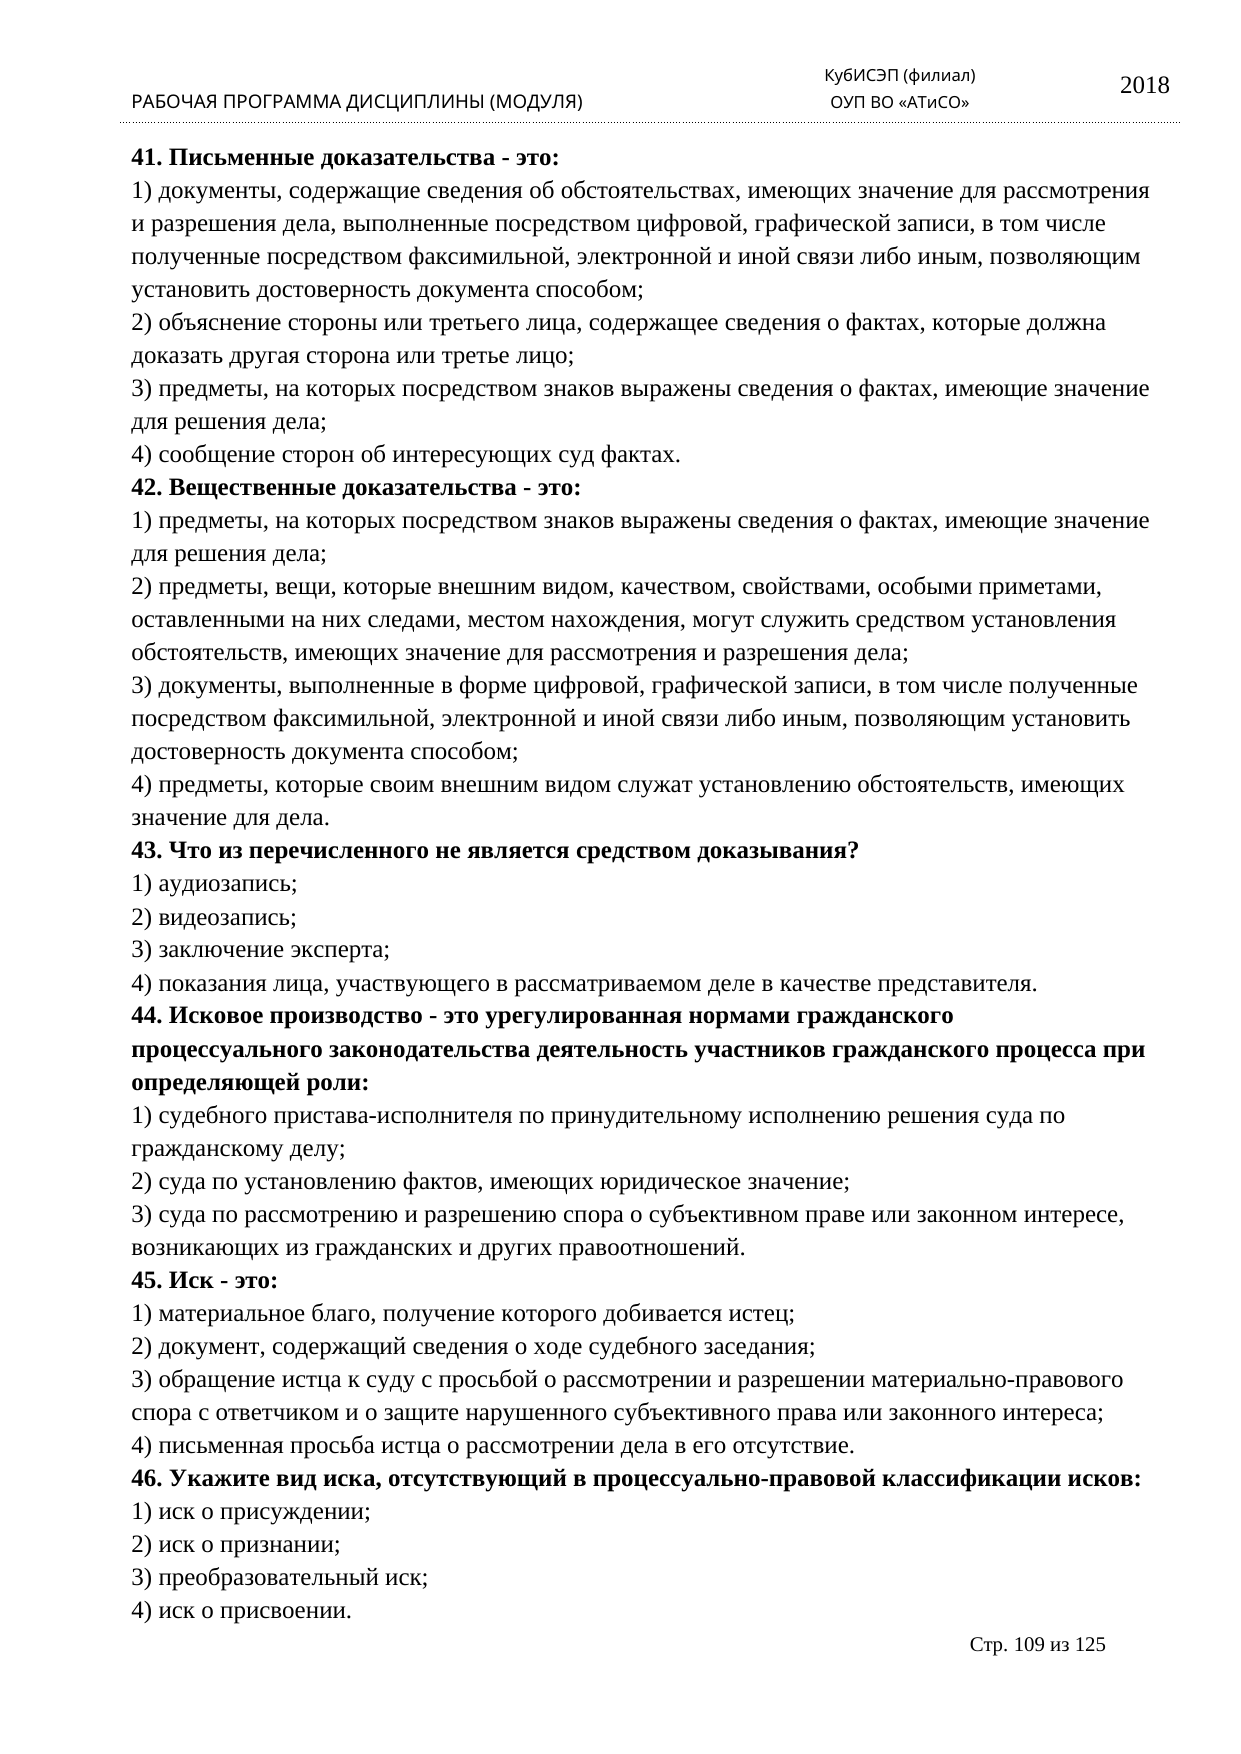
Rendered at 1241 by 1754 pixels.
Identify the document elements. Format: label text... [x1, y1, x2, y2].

text 42. Вещественные доказательства - это: 1) предметы, на которых посредством знаков выражены сведения о фактах, имеющие значение для решения дела; 2) предметы, вещи, которые внешним видом, качеством, свойствами, особыми приметами, оставленными на них следами, местом нахождения, могут служить средством установления обстоятельств, имеющих значение для рассмотрения и разрешения дела; 3) документы, выполненные в форме цифровой, графической записи, в том числе полученные посредством факсимильной, электронной и иной связи либо иным, позволяющим установить достоверность документа способом; 4) предметы, которые своим внешним видом служат установлению обстоятельств, имеющих значение для дела. [131, 472, 1152, 831]
text 46. Укажите вид иска, отсутствующий в процессуально-правовой классификации исков: 1) иск о присуждении; 2) иск о признании; 3) преобразовательный иск; 4) иск о присвоении. [131, 1463, 1152, 1624]
text 45. Иск - это: 1) материальное благо, получение которого добивается истец; 2) документ, содержащий сведения о ходе судебного заседания; 3) обращение истца к суду с просьбой о рассмотрении и разрешении материально-правового спора с ответчиком и о защите нарушенного субъективного права или законного интереса; 4) письменная просьба истца о рассмотрении дела в его отсутствие. [131, 1265, 1152, 1459]
text 44. Исковое производство - это урегулированная нормами гражданского процессуального законодательства деятельность участников гражданского процесса при определяющей роли: 1) судебного пристава-исполнителя по принудительному исполнению решения суда по гражданскому делу; 2) суда по установлению фактов, имеющих юридическое значение; 3) суда по рассмотрению и разрешению спора о субъективном праве или законном интересе, возникающих из гражданских и других правоотношений. [131, 1001, 1152, 1261]
text 43. Что из перечисленного не является средством доказывания? 1) аудиозапись; 2) видеозапись; 3) заключение эксперта; 4) показания лица, участвующего в рассматриваемом деле в качестве представителя. [131, 836, 1152, 996]
text 41. Письменные доказательства - это: 1) документы, содержащие сведения об обстоятельствах, имеющих значение для рассмотрения и разрешения дела, выполненные посредством цифровой, графической записи, в том числе полученные посредством факсимильной, электронной и иной связи либо иным, позволяющим установить достоверность документа способом; 2) объяснение стороны или третьего лица, содержащее сведения о фактах, которые должна доказать другая сторона или третье лицо; 3) предметы, на которых посредством знаков выражены сведения о фактах, имеющие значение для решения дела; 4) сообщение сторон об интересующих суд фактах. [131, 142, 1152, 468]
